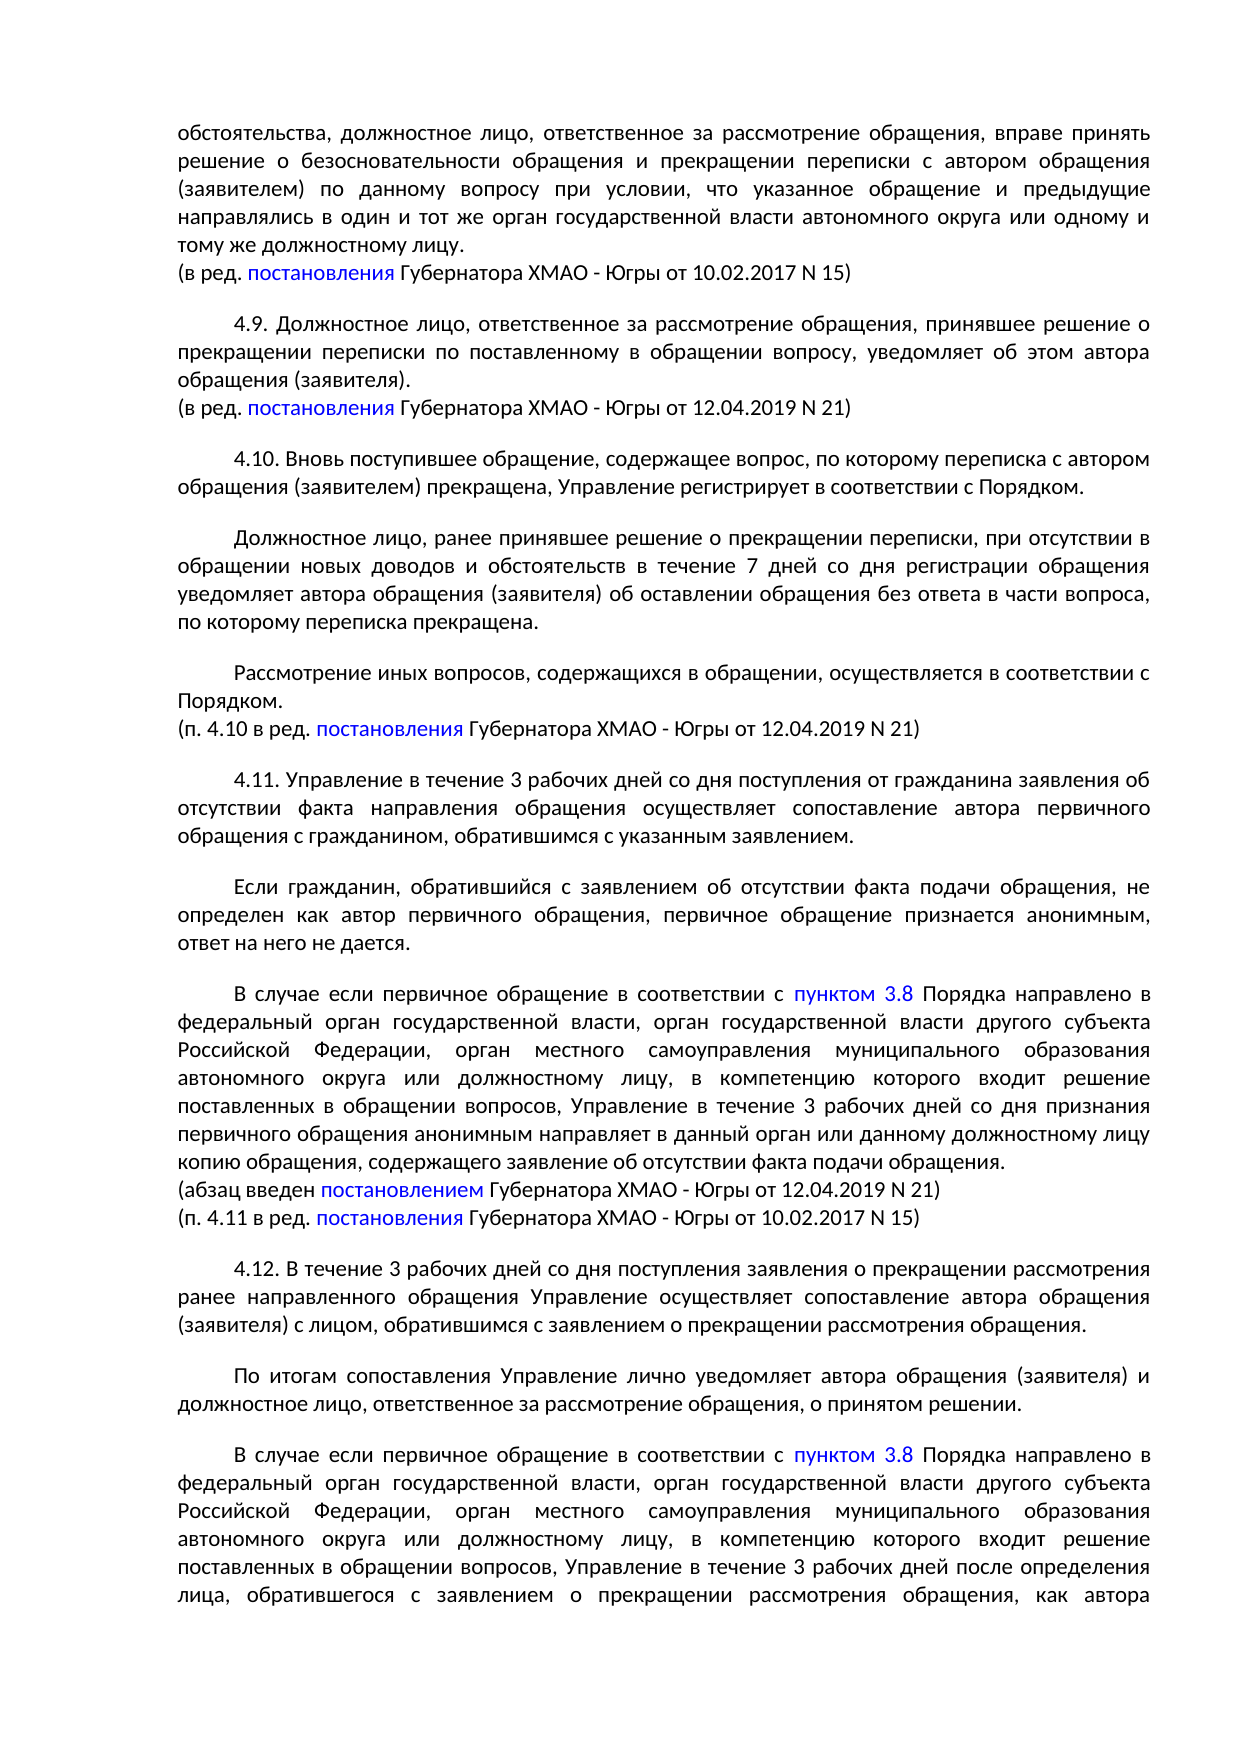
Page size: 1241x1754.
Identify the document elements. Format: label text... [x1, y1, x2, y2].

text (п. 4.10 в ред. постановления Губернатора ХМАО - Югры от 12.04.2019 N 21) [177, 714, 1152, 742]
text 4.9. Должностное лицо, ответственное за рассмотрение обращения, принявшее решение о прекращении переписки по поставленному в обращении вопросу, уведомляет об этом автора обращения (заявителя). [177, 309, 1152, 393]
text (п. 4.11 в ред. постановления Губернатора ХМАО - Югры от 10.02.2017 N 15) [177, 1203, 1152, 1231]
text 4.11. Управление в течение 3 рабочих дней со дня поступления от гражданина заявления об отсутствии факта направления обращения осуществляет сопоставление автора первичного обращения с гражданином, обратившимся с указанным заявлением. [177, 765, 1152, 849]
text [177, 118, 1152, 258]
text Если гражданин, обратившийся с заявлением об отсутствии факта подачи обращения, не определен как автор первичного обращения, первичное обращение признается анонимным, ответ на него не дается. [177, 872, 1152, 956]
text В случае если первичное обращение в соответствии с пунктом 3.8 Порядка направлено в федеральный орган государственной власти, орган государственной власти другого субъекта Российской Федерации, орган местного самоуправления муниципального образования автономного округа или должностному лицу, в компетенцию которого входит решение поставленных в обращении вопросов, Управление в течение 3 рабочих дней со дня признания первичного обращения анонимным направляет в данный орган или данному должностному лицу копию обращения, содержащего заявление об отсутствии факта подачи обращения. [177, 979, 1152, 1175]
text Должностное лицо, ранее принявшее решение о прекращении переписки, при отсутствии в обращении новых доводов и обстоятельств в течение 7 дней со дня регистрации обращения уведомляет автора обращения (заявителя) об оставлении обращения без ответа в части вопроса, по которому переписка прекращена. [177, 523, 1152, 635]
text По итогам сопоставления Управление лично уведомляет автора обращения (заявителя) и должностное лицо, ответственное за рассмотрение обращения, о принятом решении. [177, 1361, 1152, 1417]
text (в ред. постановления Губернатора ХМАО - Югры от 10.02.2017 N 15) [177, 258, 1152, 286]
text (абзац введен постановлением Губернатора ХМАО - Югры от 12.04.2019 N 21) [177, 1175, 1152, 1203]
text (в ред. постановления Губернатора ХМАО - Югры от 12.04.2019 N 21) [177, 393, 1152, 421]
text 4.12. В течение 3 рабочих дней со дня поступления заявления о прекращении рассмотрения ранее направленного обращения Управление осуществляет сопоставление автора обращения (заявителя) с лицом, обратившимся с заявлением о прекращении рассмотрения обращения. [177, 1254, 1152, 1338]
text 4.10. Вновь поступившее обращение, содержащее вопрос, по которому переписка с автором обращения (заявителем) прекращена, Управление регистрирует в соответствии с Порядком. [177, 444, 1152, 500]
text Рассмотрение иных вопросов, содержащихся в обращении, осуществляется в соответствии с Порядком. [177, 658, 1152, 714]
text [177, 1440, 1152, 1608]
